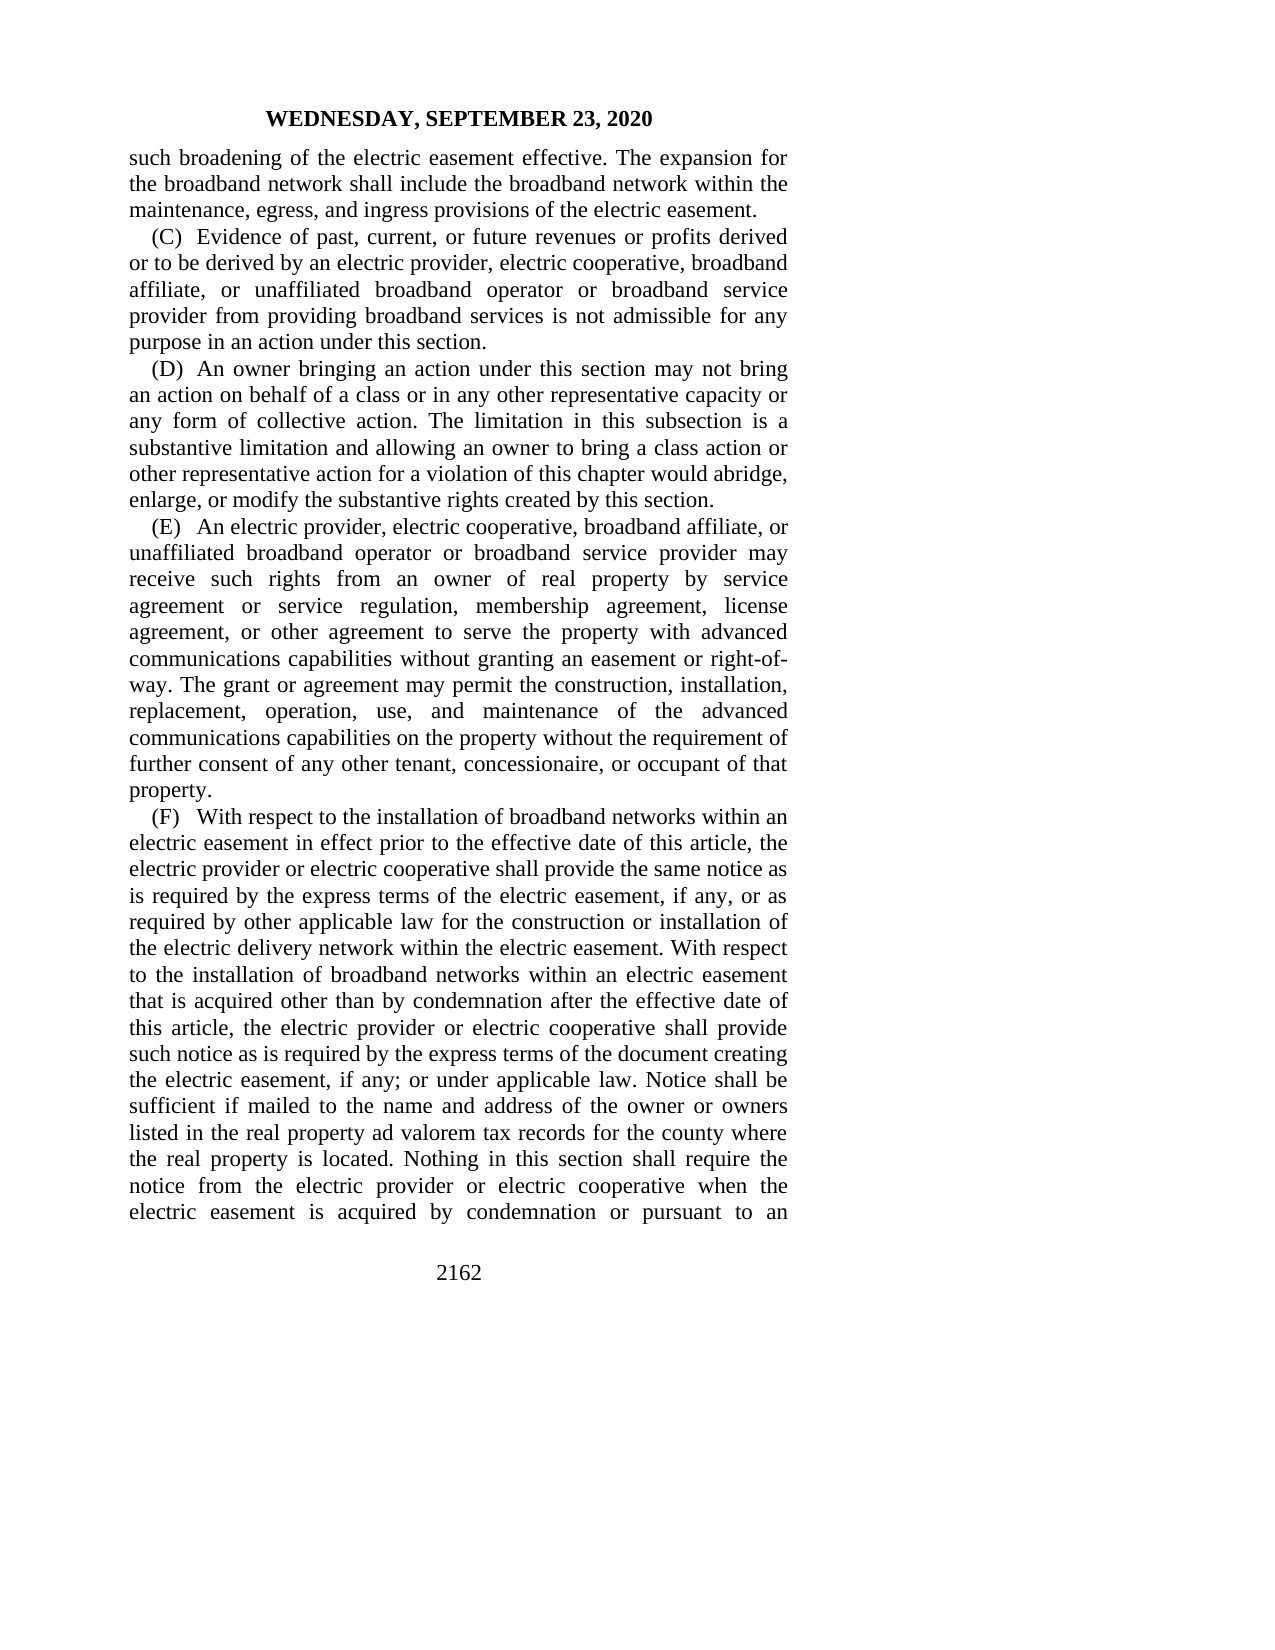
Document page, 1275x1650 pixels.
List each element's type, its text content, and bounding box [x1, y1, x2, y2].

text (E) An electric provider, electric cooperative, broadband affiliate, or unaffiliated broadband operator or broadband service provider may receive such rights from an owner of real property by service agreement or service regulation, membership agreement, license agreement, or other agreement to serve the property with advanced communications capabilities without granting an easement or right-of-way. The grant or agreement may permit the construction, installation, replacement, operation, use, and maintenance of the advanced communications capabilities on the property without the requirement of further consent of any other tenant, concessionaire, or occupant of that property. [129, 513, 789, 803]
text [129, 803, 789, 1224]
text (C) Evidence of past, current, or future revenues or profits derived or to be derived by an electric provider, electric cooperative, broadband affiliate, or unaffiliated broadband operator or broadband service provider from providing broadband services is not admissible for any purpose in an action under this section. [129, 223, 789, 355]
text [129, 144, 789, 223]
text (D) An owner bringing an action under this section may not bring an action on behalf of a class or in any other representative capacity or any form of collective action. The limitation in this subsection is a substantive limitation and allowing an owner to bring a class action or other representative action for a violation of this chapter would abridge, enlarge, or modify the substantive rights created by this section. [129, 355, 789, 513]
